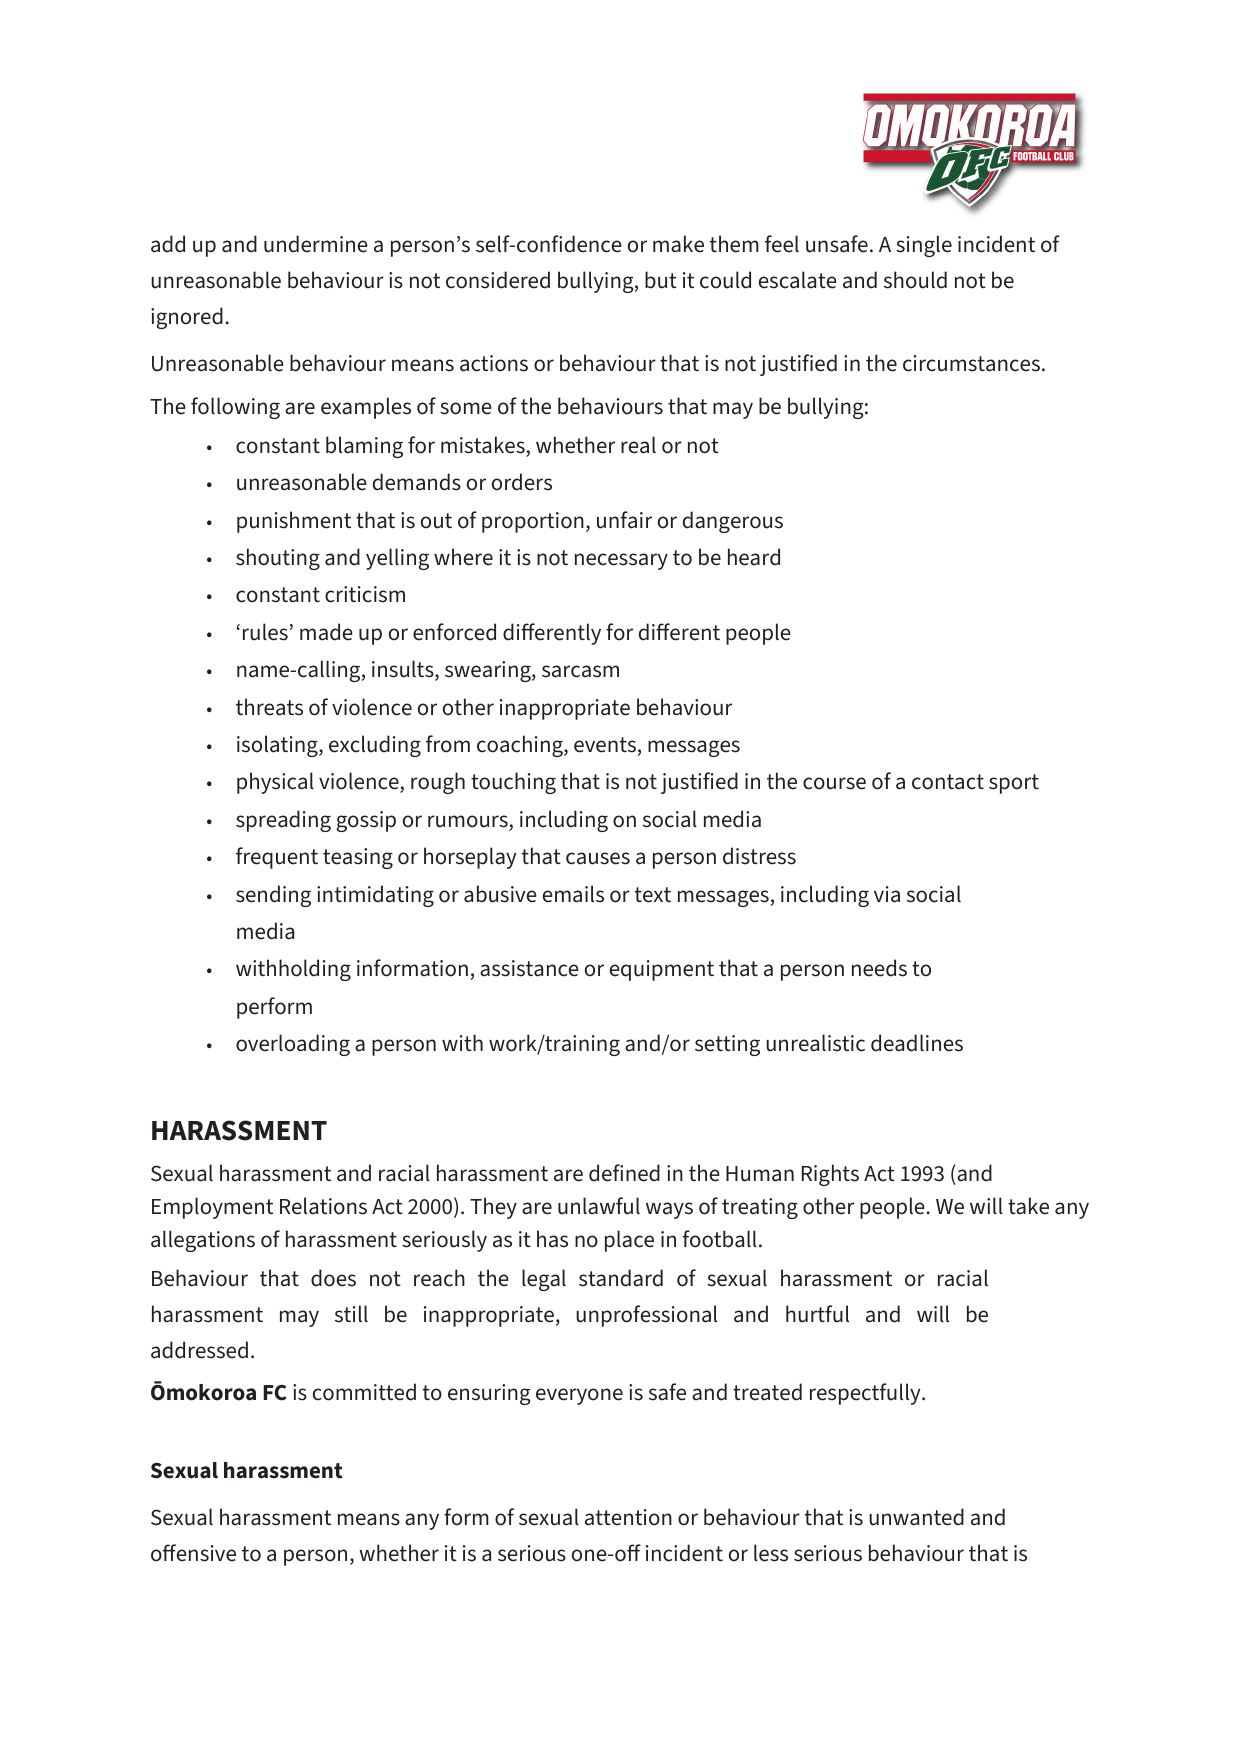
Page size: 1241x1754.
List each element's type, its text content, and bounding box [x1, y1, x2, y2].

text • ‘rules’ made up or enforced differently for different people [206, 617, 1005, 649]
text • withholding information, assistance or equipment that a person needs to perform [206, 953, 1003, 1023]
text • spreading gossip or rumours, including on social media [206, 804, 990, 836]
text Sexual harassment [150, 1455, 1090, 1487]
picture [847, 75, 1091, 226]
text • punishment that is out of proportion, unfair or dangerous [206, 504, 969, 537]
text • shouting and yelling where it is not necessary to be heard [206, 542, 1009, 574]
text • name-calling, insults, swearing, sarcasm [206, 654, 1090, 687]
text Ōmokoroa FC is committed to ensuring everyone is safe and treated respectfully. [150, 1377, 1090, 1410]
text HARASSMENT [150, 1111, 1090, 1152]
text • sending intimidating or abusive emails or text messages, including via social media [206, 878, 967, 948]
text • constant criticism [206, 579, 1090, 612]
text • unreasonable demands or orders [206, 467, 1090, 500]
text Sexual harassment and racial harassment are defined in the Human Rights Act 1993 (and Employment Relations Act 2000). They are unlawful ways of treating other people. We will take any allegations of harassment seriously as it has no place in football. [150, 1158, 1090, 1256]
text • threats of violence or other inappropriate behaviour [206, 692, 1090, 724]
text • physical violence, rough touching that is not justified in the course of a contact sport [206, 766, 1090, 799]
text The following are examples of some of the behaviours that may be bullying: [150, 391, 1090, 423]
text Behaviour that does not reach the legal standard of sexual harassment or racial harassment may still be inappropriate, unprofessional and hurtful and will be addressed. [150, 1262, 990, 1367]
text • frequent teasing or horseplay that causes a person distress [206, 841, 1009, 874]
text • overloading a person with work/training and/or setting unrealistic deadlines [206, 1028, 978, 1061]
text Unreasonable behaviour means actions or behaviour that is not justified in the circumstances. [150, 348, 1090, 381]
text • isolating, excluding from coaching, events, messages [206, 729, 1090, 762]
text • constant blaming for mistakes, whether real or not [206, 430, 1090, 462]
